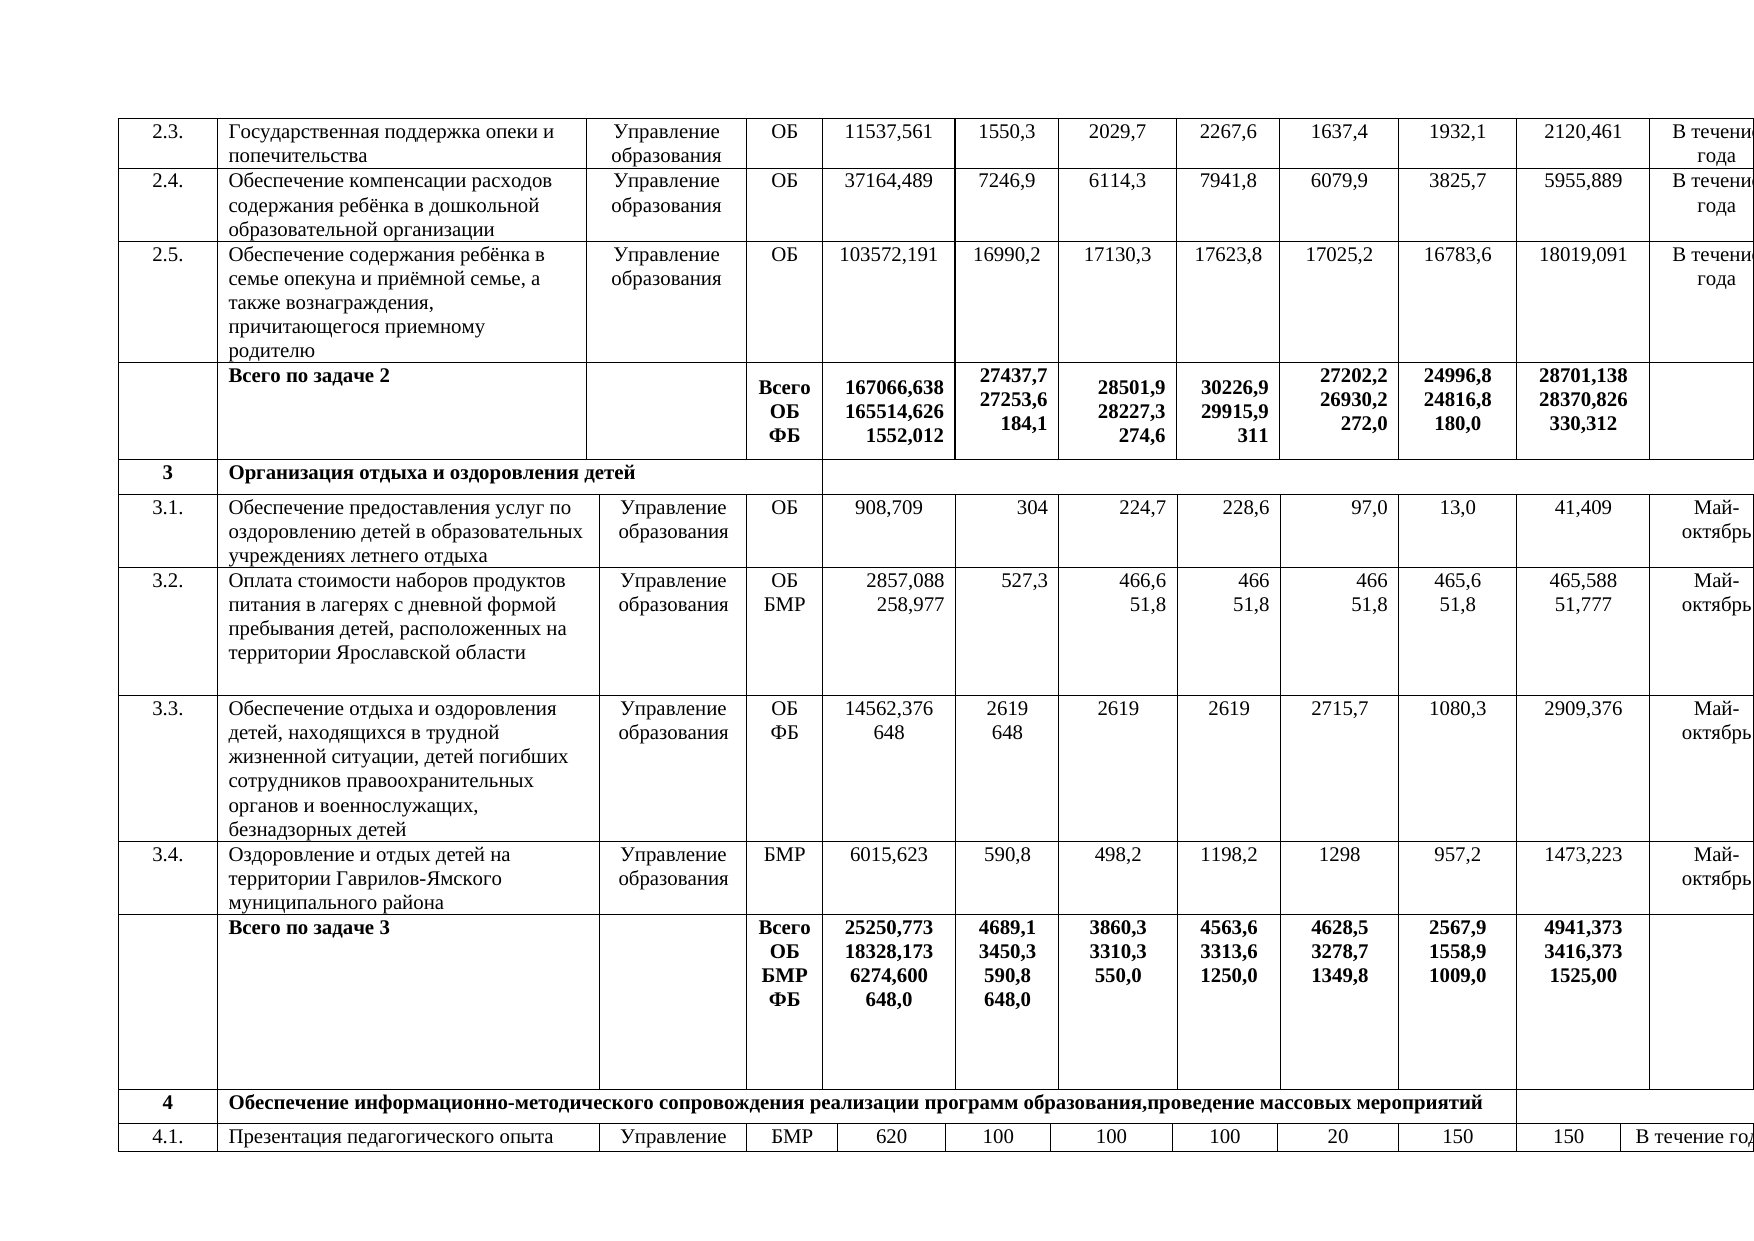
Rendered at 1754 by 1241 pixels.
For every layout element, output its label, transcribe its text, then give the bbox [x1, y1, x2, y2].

table_cell Май-октябрь [1650, 495, 1753, 567]
table_cell 224,7 [1059, 495, 1177, 567]
table_cell 2619 [1059, 696, 1177, 841]
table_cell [587, 119, 746, 167]
table_cell Управление образования [587, 242, 746, 362]
table_cell ОБ [747, 242, 822, 362]
table_cell ОБ ФБ [747, 696, 822, 841]
table_cell 2267,6 [1177, 119, 1279, 167]
table_cell 466 51,8 [1281, 568, 1398, 695]
table_cell 4628,5 3278,7 1349,8 [1281, 915, 1398, 1089]
table_cell 466 51,8 [1178, 568, 1280, 695]
table_cell БМР [747, 1124, 837, 1151]
table_cell 28701,138 28370,826 330,312 [1517, 363, 1649, 459]
table_cell 620 [838, 1124, 945, 1151]
table_cell Управление образования [600, 568, 746, 695]
table_cell 527,3 [956, 568, 1058, 695]
table_cell 17130,3 [1059, 242, 1176, 362]
table_cell Обеспечение предоставления услуг по оздоровлению детей в образовательных учреждениях летнего отдыха [218, 495, 599, 567]
table_cell 3 [119, 460, 217, 494]
table_cell 100 [1051, 1124, 1172, 1151]
table_cell 465,588 51,777 [1517, 568, 1649, 695]
table_cell 6015,623 [823, 842, 955, 914]
table_cell 2.4. [119, 169, 217, 241]
table_cell Всего ОБ ФБ [747, 363, 822, 459]
table_cell Обеспечение содержания ребёнка в семье опекуна и приёмной семье, а также вознаграждения, причитающегося приемному родителю [218, 242, 586, 362]
table_cell 13,0 [1399, 495, 1516, 567]
table_cell [119, 915, 217, 1089]
table_cell 7246,9 [956, 169, 1058, 241]
table_cell 590,8 [956, 842, 1058, 914]
table_cell 4563,6 3313,6 1250,0 [1178, 915, 1280, 1089]
table_cell 3.2. [119, 568, 217, 695]
table_cell 4941,373 3416,373 1525,00 [1517, 915, 1649, 1089]
table_cell 11537,561 [823, 119, 954, 167]
table_cell ОБ [747, 495, 822, 567]
table_cell 3860,3 3310,3 550,0 [1059, 915, 1177, 1089]
table_cell 150 [1399, 1124, 1516, 1151]
table_cell 908,709 [823, 495, 955, 567]
table_cell 2619 648 [956, 696, 1058, 841]
table_cell 1298 [1281, 842, 1398, 914]
table_cell 2909,376 [1517, 696, 1649, 841]
table_cell ОБ [747, 119, 822, 167]
table_cell 7941,8 [1177, 169, 1279, 241]
table_cell 30226,9 29915,9 311 [1177, 363, 1279, 459]
table_cell ОБ [747, 169, 822, 241]
table_cell Оздоровление и отдых детей на территории Гаврилов-Ямского муниципального района [218, 842, 599, 914]
table_cell 957,2 [1399, 842, 1516, 914]
table_cell 16990,2 [956, 242, 1058, 362]
table_cell 2619 [1178, 696, 1280, 841]
table_cell 6079,9 [1280, 169, 1398, 241]
table_cell 498,2 [1059, 842, 1177, 914]
table_cell 4.1. [119, 1124, 217, 1151]
table_cell 37164,489 [823, 169, 954, 241]
table_cell 3825,7 [1399, 169, 1516, 241]
table_cell Управление образования [600, 495, 746, 567]
table_cell 4689,1 3450,3 590,8 648,0 [956, 915, 1058, 1089]
table_cell 5955,889 [1517, 169, 1649, 241]
table_cell Май-октябрь [1650, 842, 1753, 914]
table_cell Управление образования [600, 696, 746, 841]
table_cell 3.4. [119, 842, 217, 914]
table_cell 17623,8 [1177, 242, 1279, 362]
table_cell Всего по задаче 3 [218, 915, 599, 1089]
table_cell [119, 363, 217, 459]
table_cell 2857,088 258,977 [823, 568, 955, 695]
table_cell Всего по задаче 2 [218, 363, 586, 459]
table_cell Обеспечение компенсации расходов содержания ребёнка в дошкольной образовательной организации [218, 169, 586, 241]
table_cell [587, 363, 746, 459]
table_cell 1550,3 [956, 119, 1058, 167]
table_cell 17025,2 [1280, 242, 1398, 362]
table_cell 6114,3 [1059, 169, 1176, 241]
table_cell 1080,3 [1399, 696, 1516, 841]
table_cell 3.1. [119, 495, 217, 567]
table_cell Обеспечение отдыха и оздоровления детей, находящихся в трудной жизненной ситуации, детей погибших сотрудников правоохранительных органов и военнослужащих, безнадзорных детей [218, 696, 599, 841]
table_cell 466,6 51,8 [1059, 568, 1177, 695]
table_cell 28501,9 28227,3 274,6 [1059, 363, 1176, 459]
table_cell 16783,6 [1399, 242, 1516, 362]
table_cell 1932,1 [1399, 119, 1516, 167]
table_cell 228,6 [1178, 495, 1280, 567]
table_cell В течение года [1621, 1124, 1753, 1151]
table_cell 25250,773 18328,173 6274,600 648,0 [823, 915, 955, 1089]
table_cell 14562,376 648 [823, 696, 955, 841]
table_cell 4 [119, 1090, 217, 1123]
table_cell [1650, 915, 1753, 1089]
table_cell 2029,7 [1059, 119, 1176, 167]
table_cell 150 [1517, 1124, 1620, 1151]
table_cell В течение года [1650, 119, 1753, 167]
table_cell ОБ БМР [747, 568, 822, 695]
table_cell 27202,2 26930,2 272,0 [1280, 363, 1398, 459]
table_cell 2.3. [119, 119, 217, 167]
table_cell 304 [956, 495, 1058, 567]
table_cell [1650, 363, 1753, 459]
table_cell 100 [1173, 1124, 1277, 1151]
table_cell 1473,223 [1517, 842, 1649, 914]
table_cell 1637,4 [1280, 119, 1398, 167]
table_cell 2715,7 [1281, 696, 1398, 841]
table_cell 167066,638 165514,626 1552,012 [823, 363, 954, 459]
table_cell 2.5. [119, 242, 217, 362]
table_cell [600, 1124, 746, 1151]
table_cell В течение года [1650, 242, 1753, 362]
table_cell 465,6 51,8 [1399, 568, 1516, 695]
table_cell 18019,091 [1517, 242, 1649, 362]
table_cell Управление образования [600, 842, 746, 914]
table_cell Всего ОБ БМР ФБ [747, 915, 822, 1089]
table_cell 2567,9 1558,9 1009,0 [1399, 915, 1516, 1089]
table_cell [218, 1124, 599, 1151]
table_cell 97,0 [1281, 495, 1398, 567]
table_cell 20 [1278, 1124, 1398, 1151]
table_cell 1198,2 [1178, 842, 1280, 914]
table_cell Организация отдыха и оздоровления детей [218, 460, 822, 494]
table_cell Май-октябрь [1650, 696, 1753, 841]
table_cell Оплата стоимости наборов продуктов питания в лагерях с дневной формой пребывания детей, расположенных на территории Ярославской области [218, 568, 599, 695]
table_cell Май-октябрь [1650, 568, 1753, 695]
table_cell Государственная поддержка опеки и попечительства [218, 119, 586, 167]
table_cell БМР [747, 842, 822, 914]
table_cell 3.3. [119, 696, 217, 841]
table_cell 27437,7 27253,6 184,1 [956, 363, 1058, 459]
table_cell 24996,8 24816,8 180,0 [1399, 363, 1516, 459]
table_cell Управление образования [587, 169, 746, 241]
table_cell 41,409 [1517, 495, 1649, 567]
table_cell 100 [946, 1124, 1050, 1151]
table_cell 2120,461 [1517, 119, 1649, 167]
table_cell [600, 915, 746, 1089]
table_cell В течение года [1650, 169, 1753, 241]
table_cell Обеспечение информационно-методического сопровождения реализации программ образования,проведение массовых мероприятий [218, 1090, 1516, 1123]
table_cell 103572,191 [823, 242, 954, 362]
